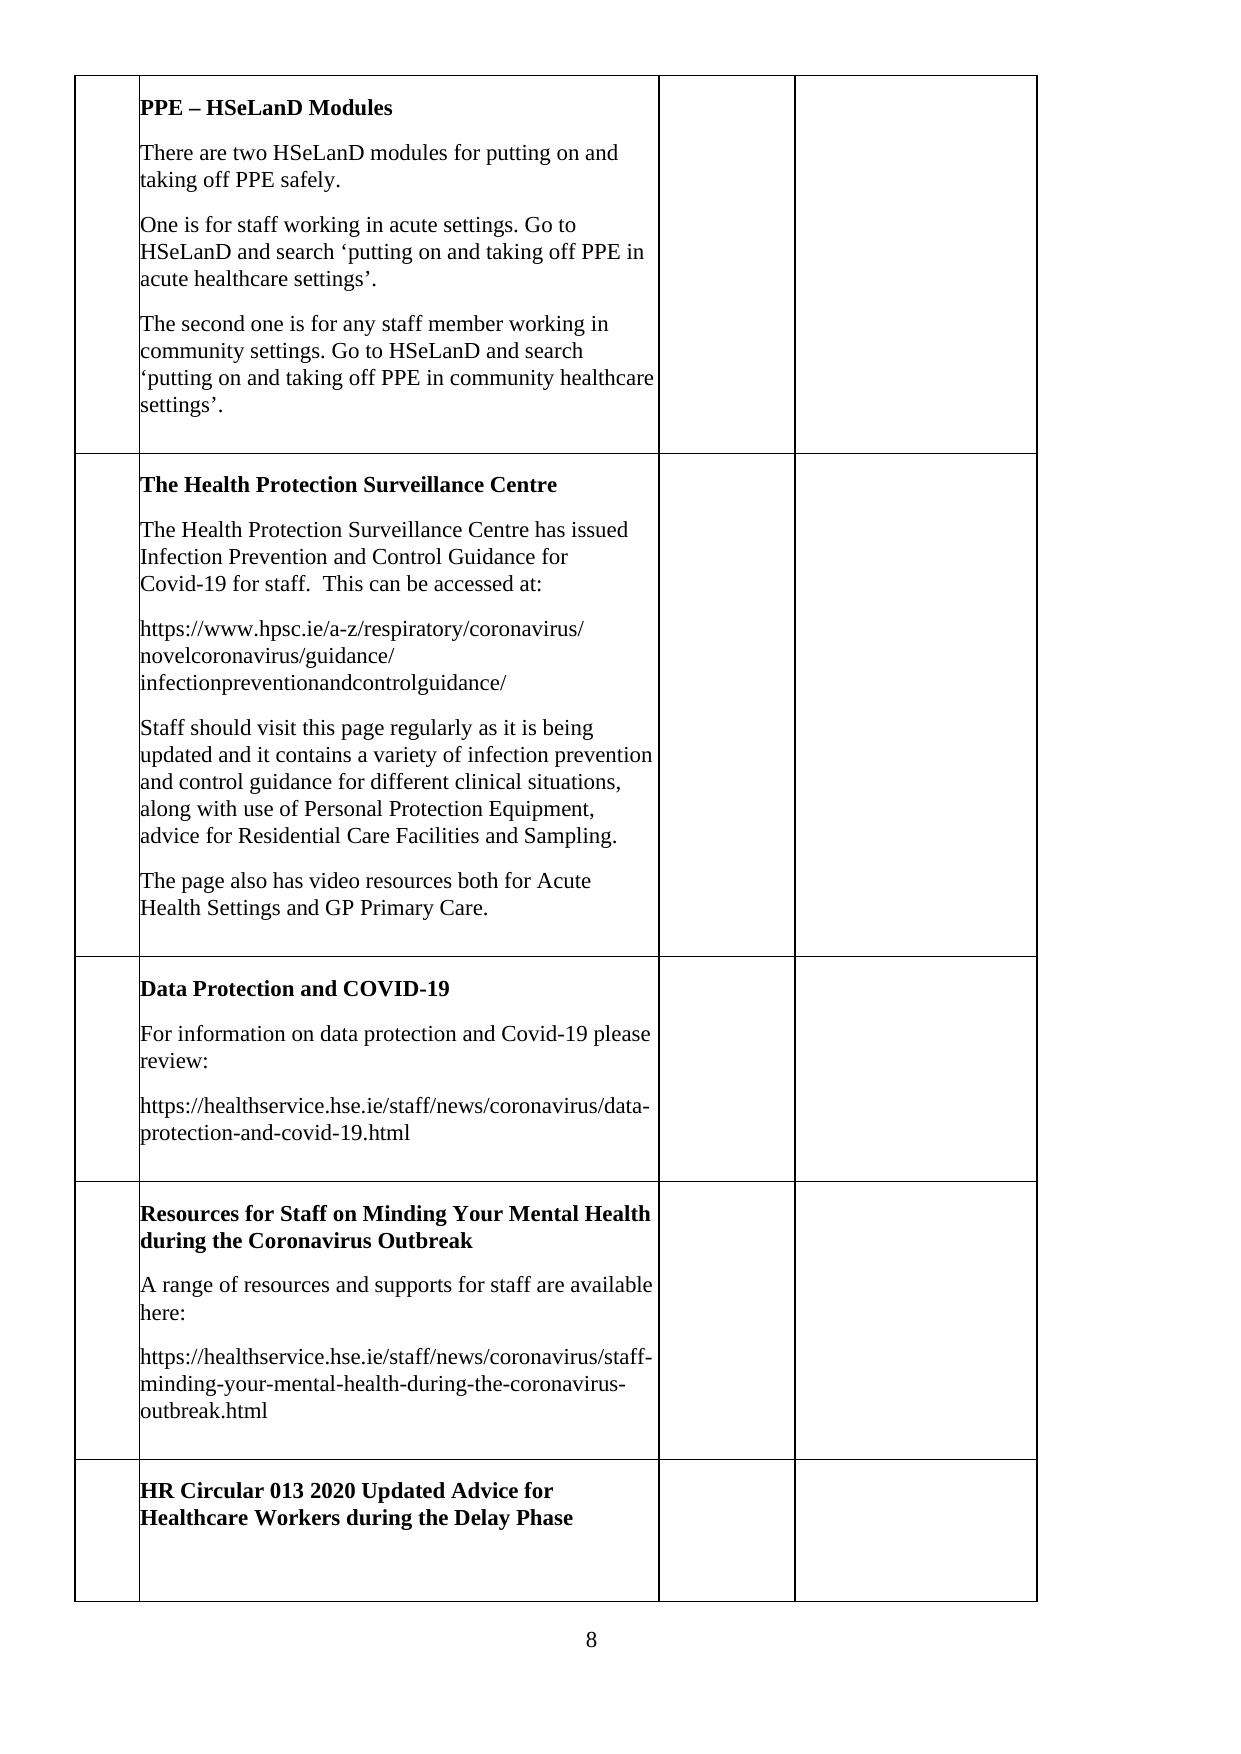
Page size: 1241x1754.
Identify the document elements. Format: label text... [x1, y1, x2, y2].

table_cell [76, 76, 139, 453]
table_cell [660, 454, 794, 956]
table_cell The Health Protection Surveillance Centre The Health Protection Surveillance Centre has issued Infection Prevention and Control Guidance for Covid-19 for staff. This can be accessed at: https://www.hpsc.ie/a-z/respiratory/coronavirus/novelcoronavirus/guidance/infectionpreventionandcontrolguidance/ Staff should visit this page regularly as it is being updated and it contains a variety of infection prevention and control guidance for different clinical situations, along with use of Personal Protection Equipment, advice for Residential Care Facilities and Sampling. The page also has video resources both for Acute Health Settings and GP Primary Care. [140, 454, 658, 956]
table_cell [796, 454, 1036, 956]
table_cell Data Protection and COVID-19 For information on data protection and Covid-19 please review: https://healthservice.hse.ie/staff/news/coronavirus/data-protection-and-covid-19.html [140, 957, 658, 1181]
table_cell Resources for Staff on Minding Your Mental Health during the Coronavirus Outbreak A range of resources and supports for staff are available here: https://healthservice.hse.ie/staff/news/coronavirus/staff-minding-your-mental-health-during-the-coronavirus-outbreak.html [140, 1182, 658, 1459]
table_cell [76, 1460, 139, 1601]
table_cell [796, 957, 1036, 1181]
table_cell [76, 454, 139, 956]
table_cell [660, 76, 794, 453]
table_cell [660, 1182, 794, 1459]
table_cell [76, 1182, 139, 1459]
table_cell [796, 1460, 1036, 1601]
table_cell [76, 957, 139, 1181]
table_cell [660, 1460, 794, 1601]
table_cell [796, 1182, 1036, 1459]
table_cell [660, 957, 794, 1181]
table_cell [796, 76, 1036, 453]
table_cell PPE – HSeLanD Modules There are two HSeLanD modules for putting on and taking off PPE safely. One is for staff working in acute settings. Go to HSeLanD and search ‘putting on and taking off PPE in acute healthcare settings’. The second one is for any staff member working in community settings. Go to HSeLanD and search ‘putting on and taking off PPE in community healthcare settings’. [140, 76, 658, 453]
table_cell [140, 1460, 658, 1601]
